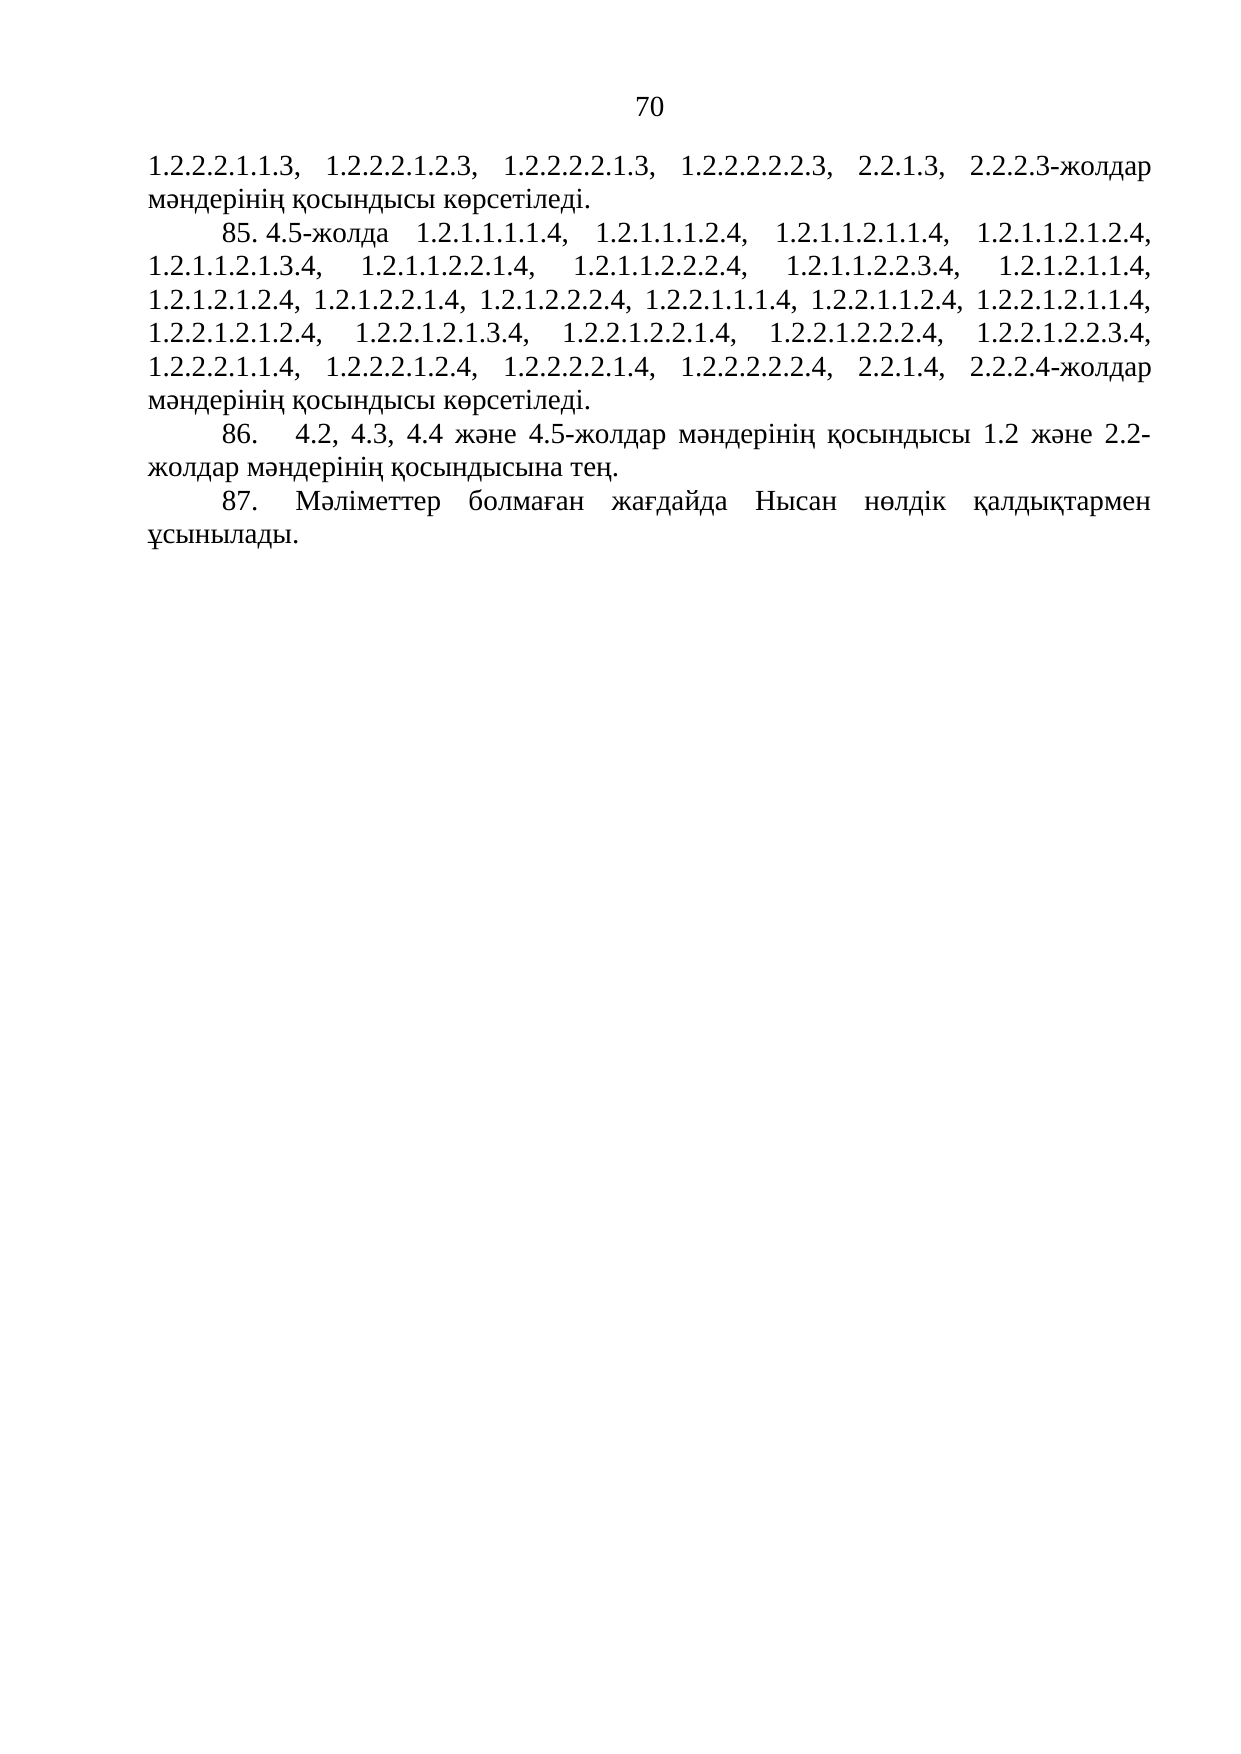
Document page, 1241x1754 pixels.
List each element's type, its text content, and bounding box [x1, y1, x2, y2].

list Мәліметтер болмаған жағдайда Нысан нөлдік қалдықтармен ұсынылады. [148, 483, 1152, 550]
list 4.2, 4.3, 4.4 және 4.5-жолдар мәндерінің қосындысы 1.2 және 2.2-жолдар мәндерінің қосындысына тең. [148, 416, 1152, 483]
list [148, 148, 1152, 215]
list 4.5-жолда 1.2.1.1.1.1.4, 1.2.1.1.1.2.4, 1.2.1.1.2.1.1.4, 1.2.1.1.2.1.2.4, 1.2.1.1.2.1.3.4, 1.2.1.1.2.2.1.4, 1.2.1.1.2.2.2.4, 1.2.1.1.2.2.3.4, 1.2.1.2.1.1.4, 1.2.1.2.1.2.4, 1.2.1.2.2.1.4, 1.2.1.2.2.2.4, 1.2.2.1.1.1.4, 1.2.2.1.1.2.4, 1.2.2.1.2.1.1.4, 1.2.2.1.2.1.2.4, 1.2.2.1.2.1.3.4, 1.2.2.1.2.2.1.4, 1.2.2.1.2.2.2.4, 1.2.2.1.2.2.3.4, 1.2.2.2.1.1.4, 1.2.2.2.1.2.4, 1.2.2.2.2.1.4, 1.2.2.2.2.2.4, 2.2.1.4, 2.2.2.4-жолдар мәндерінің қосындысы көрсетіледі. [148, 215, 1152, 416]
